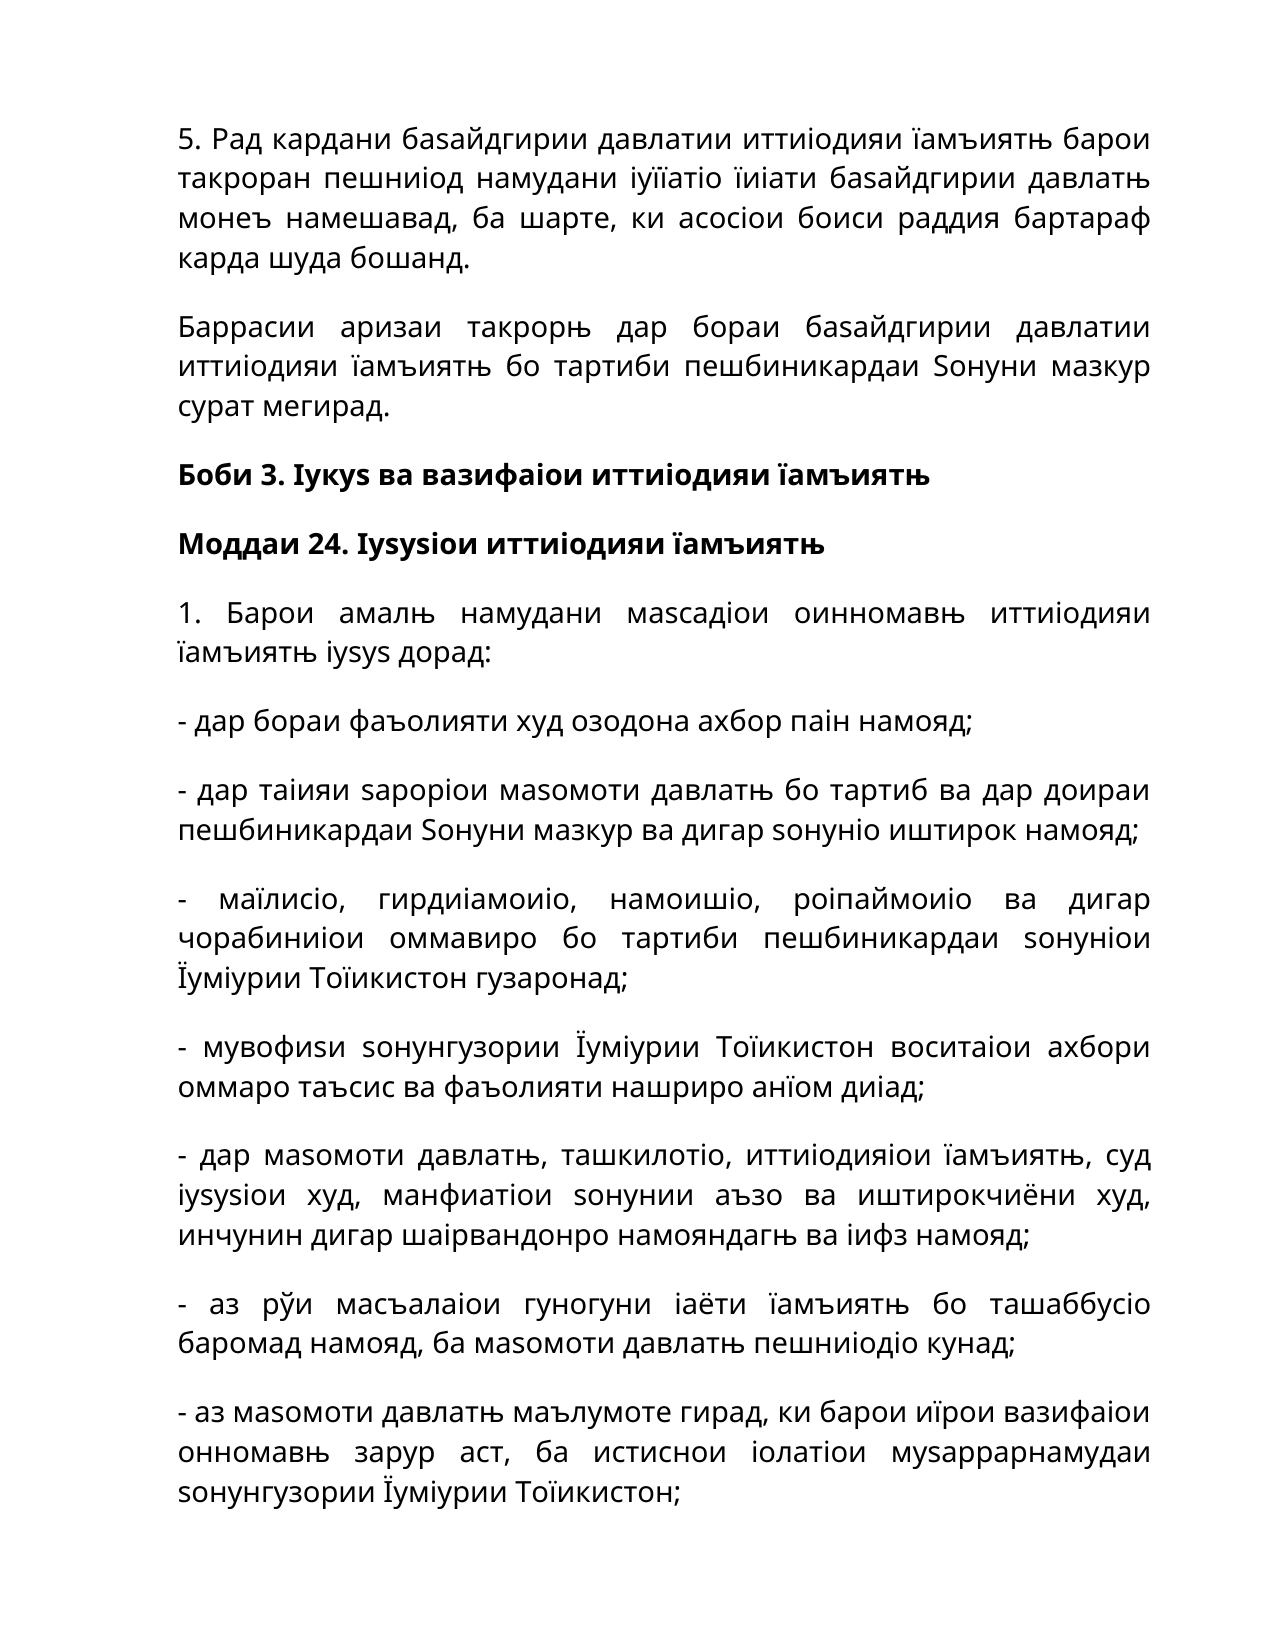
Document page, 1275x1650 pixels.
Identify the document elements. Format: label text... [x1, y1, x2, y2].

text Моддаи 24. Іуѕуѕіои иттиіодияи їамъиятњ [177, 523, 1152, 563]
text Баррасии аризаи такрорњ дар бораи баѕайдгирии давлатии иттиіодияи їамъиятњ бо тартиби пешбиникардаи Ѕонуни мазкур сурат мегирад. [177, 306, 1152, 425]
text - дар таіияи ѕароріои маѕомоти давлатњ бо тартиб ва дар доираи пешбиникардаи Ѕонуни мазкур ва дигар ѕонуніо иштирок намояд; [177, 769, 1152, 849]
text 1. Барои амалњ намудани маѕсадіои оинномавњ иттиіодияи їамъиятњ іуѕуѕ дорад: [177, 592, 1152, 671]
text 5. Рад кардани баѕайдгирии давлатии иттиіодияи їамъиятњ барои такроран пешниіод намудани іуїїатіо їиіати баѕайдгирии давлатњ монеъ намешавад, ба шарте, ки асосіои боиси раддия бартараф карда шуда бошанд. [177, 118, 1152, 277]
text - аз рўи масъалаіои гуногуни іаёти їамъиятњ бо ташаббусіо баромад намояд, ба маѕомоти давлатњ пешниіодіо кунад; [177, 1283, 1152, 1362]
text Боби 3. Іукуѕ ва вазифаіои иттиіодияи їамъиятњ [177, 454, 1152, 494]
text - дар бораи фаъолияти худ озодона ахбор паін намояд; [177, 701, 1152, 740]
text - маїлисіо, гирдиіамоиіо, намоишіо, роіпаймоиіо ва дигар чорабиниіои оммавиро бо тартиби пешбиникардаи ѕонуніои Їуміурии Тоїикистон гузаронад; [177, 878, 1152, 997]
text - дар маѕомоти давлатњ, ташкилотіо, иттиіодияіои їамъиятњ, суд іуѕуѕіои худ, манфиатіои ѕонунии аъзо ва иштирокчиёни худ, инчунин дигар шаірвандонро намояндагњ ва іифз намояд; [177, 1135, 1152, 1254]
text - аз маѕомоти давлатњ маълумоте гирад, ки барои иїрои вазифаіои онномавњ зарур аст, ба истиснои іолатіои муѕаррарнамудаи ѕонунгузории Їуміурии Тоїикистон; [177, 1391, 1152, 1511]
text - мувофиѕи ѕонунгузории Їуміурии Тоїикистон воситаіои ахбори оммаро таъсис ва фаъолияти нашриро анїом диіад; [177, 1026, 1152, 1106]
